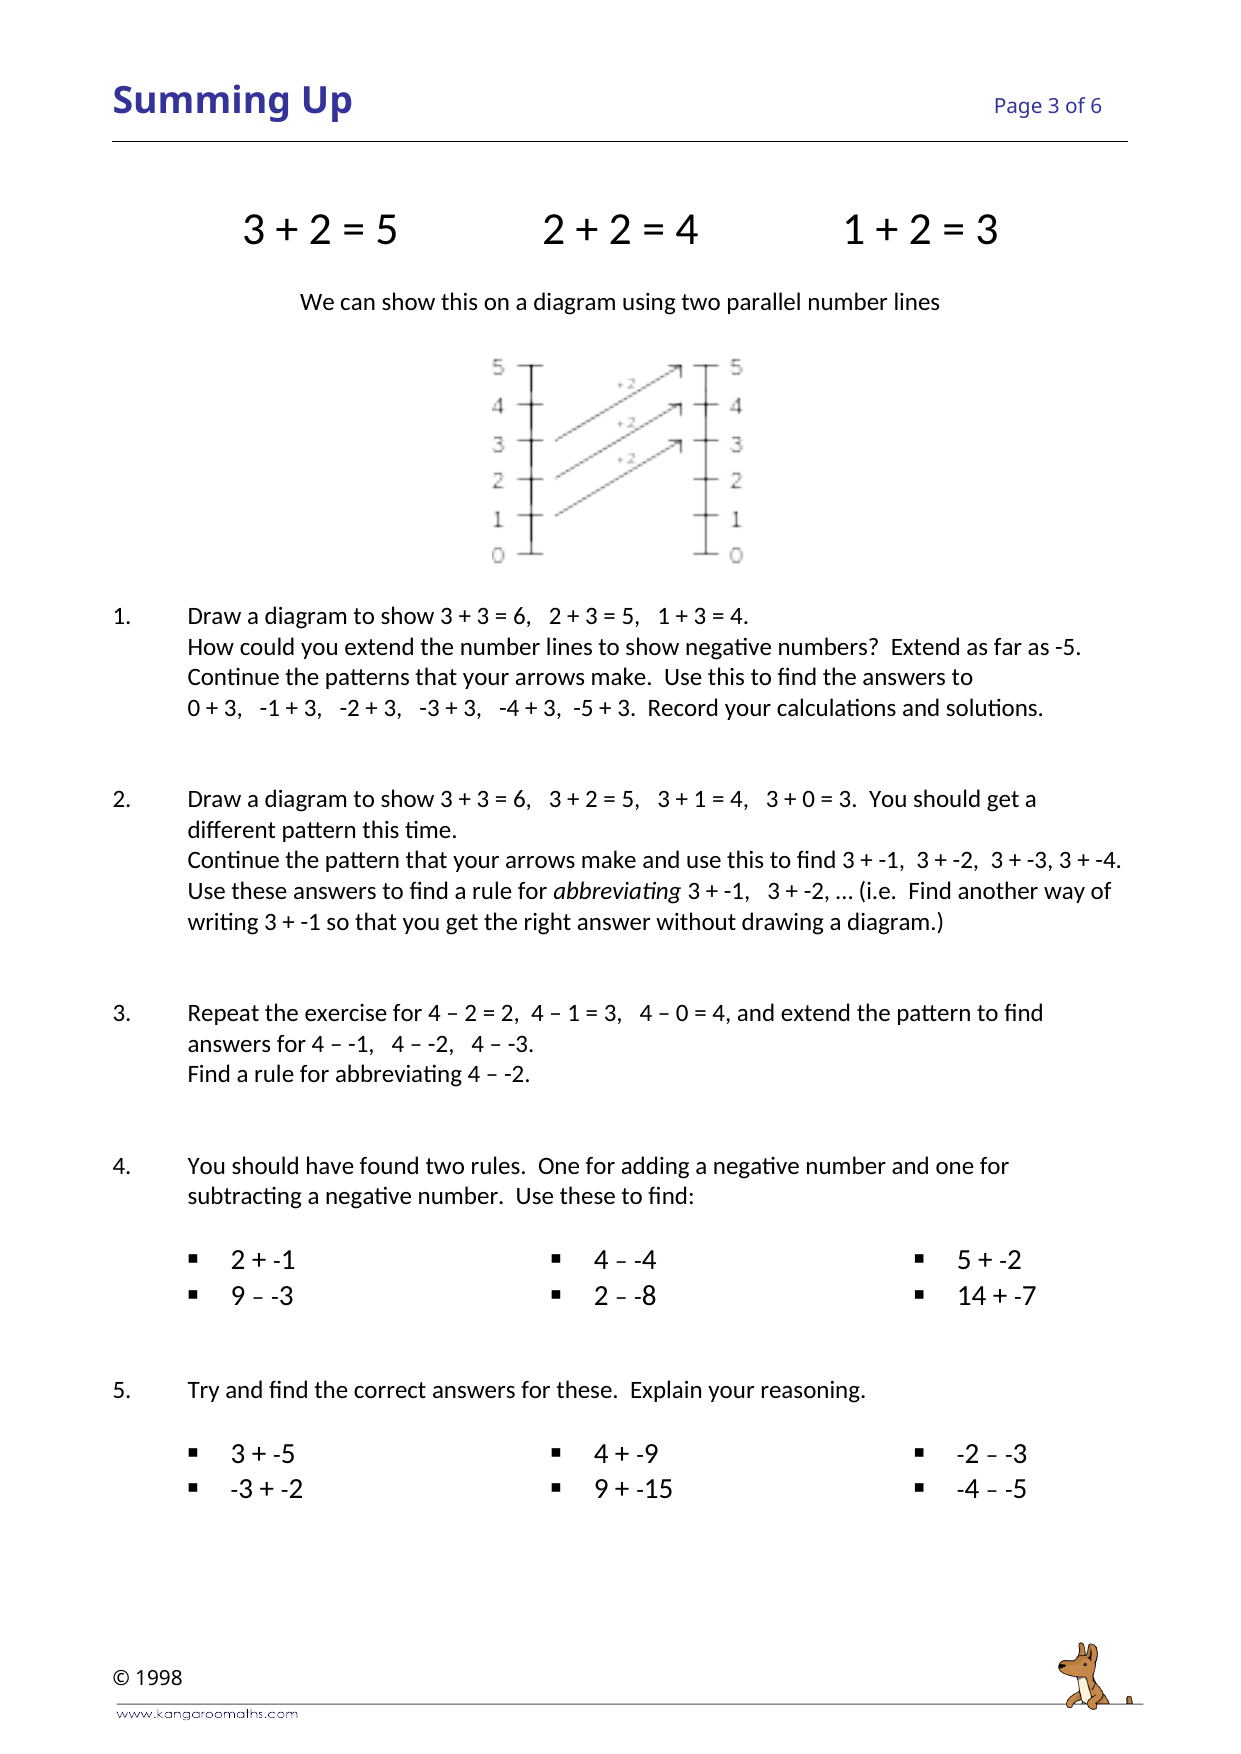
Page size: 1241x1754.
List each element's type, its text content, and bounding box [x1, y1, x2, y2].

list 3 + -5 [186, 1435, 402, 1470]
text Find a rule for abbreviating 4 – -2. [112, 1058, 1128, 1089]
list -4 – -5 [912, 1470, 1128, 1506]
text 2. Draw a diagram to show 3 + 3 = 6, 3 + 2 = 5, 3 + 1 = 4, 3 + 0 = 3. You should get a different pattern this time. [112, 784, 1128, 845]
list 9 + -15 [549, 1470, 765, 1506]
text How could you extend the number lines to show negative numbers? Extend as far as -5. [187, 631, 1128, 662]
list 5 + -2 [912, 1241, 1128, 1277]
list -2 – -3 [912, 1435, 1128, 1470]
text Continue the patterns that your arrows make. Use this to find the answers to [112, 662, 1128, 692]
picture [112, 1639, 1144, 1722]
list 4 + -9 [549, 1435, 765, 1470]
list 4 – -4 [549, 1241, 765, 1277]
list 2 – -8 [549, 1277, 765, 1313]
text 3. Repeat the exercise for 4 – 2 = 2, 4 – 1 = 3, 4 – 0 = 4, and extend the pattern to find answers for 4 – -1, 4 – -2, 4 – -3. [112, 997, 1128, 1058]
list Draw a diagram to show 3 + 3 = 6, 2 + 3 = 5, 1 + 3 = 4. [112, 601, 1128, 631]
title 3 + 2 = 5 2 + 2 = 4 1 + 2 = 3 [112, 200, 1128, 256]
list -3 + -2 [186, 1470, 402, 1506]
text 0 + 3, -1 + 3, -2 + 3, -3 + 3, -4 + 3, -5 + 3. Record your calculations and solutions. [112, 692, 1128, 723]
list 2 + -1 [186, 1241, 402, 1277]
list 14 + -7 [912, 1277, 1128, 1313]
list You should have found two rules. One for adding a negative number and one for subtracting a negative number. Use these to find: [112, 1150, 1128, 1211]
title We can show this on a diagram using two parallel number lines [112, 286, 1128, 317]
text Use these answers to find a rule for abbreviating 3 + -1, 3 + -2, … (i.e. Find another way of writing 3 + -1 so that you get the right answer without drawing a diagram.) [187, 875, 1128, 936]
text Continue the pattern that your arrows make and use this to find 3 + -1, 3 + -2, 3 + -3, 3 + -4. [187, 845, 1128, 875]
list Try and find the correct answers for these. Explain your reasoning. [112, 1374, 1128, 1404]
list 9 – -3 [186, 1277, 402, 1313]
